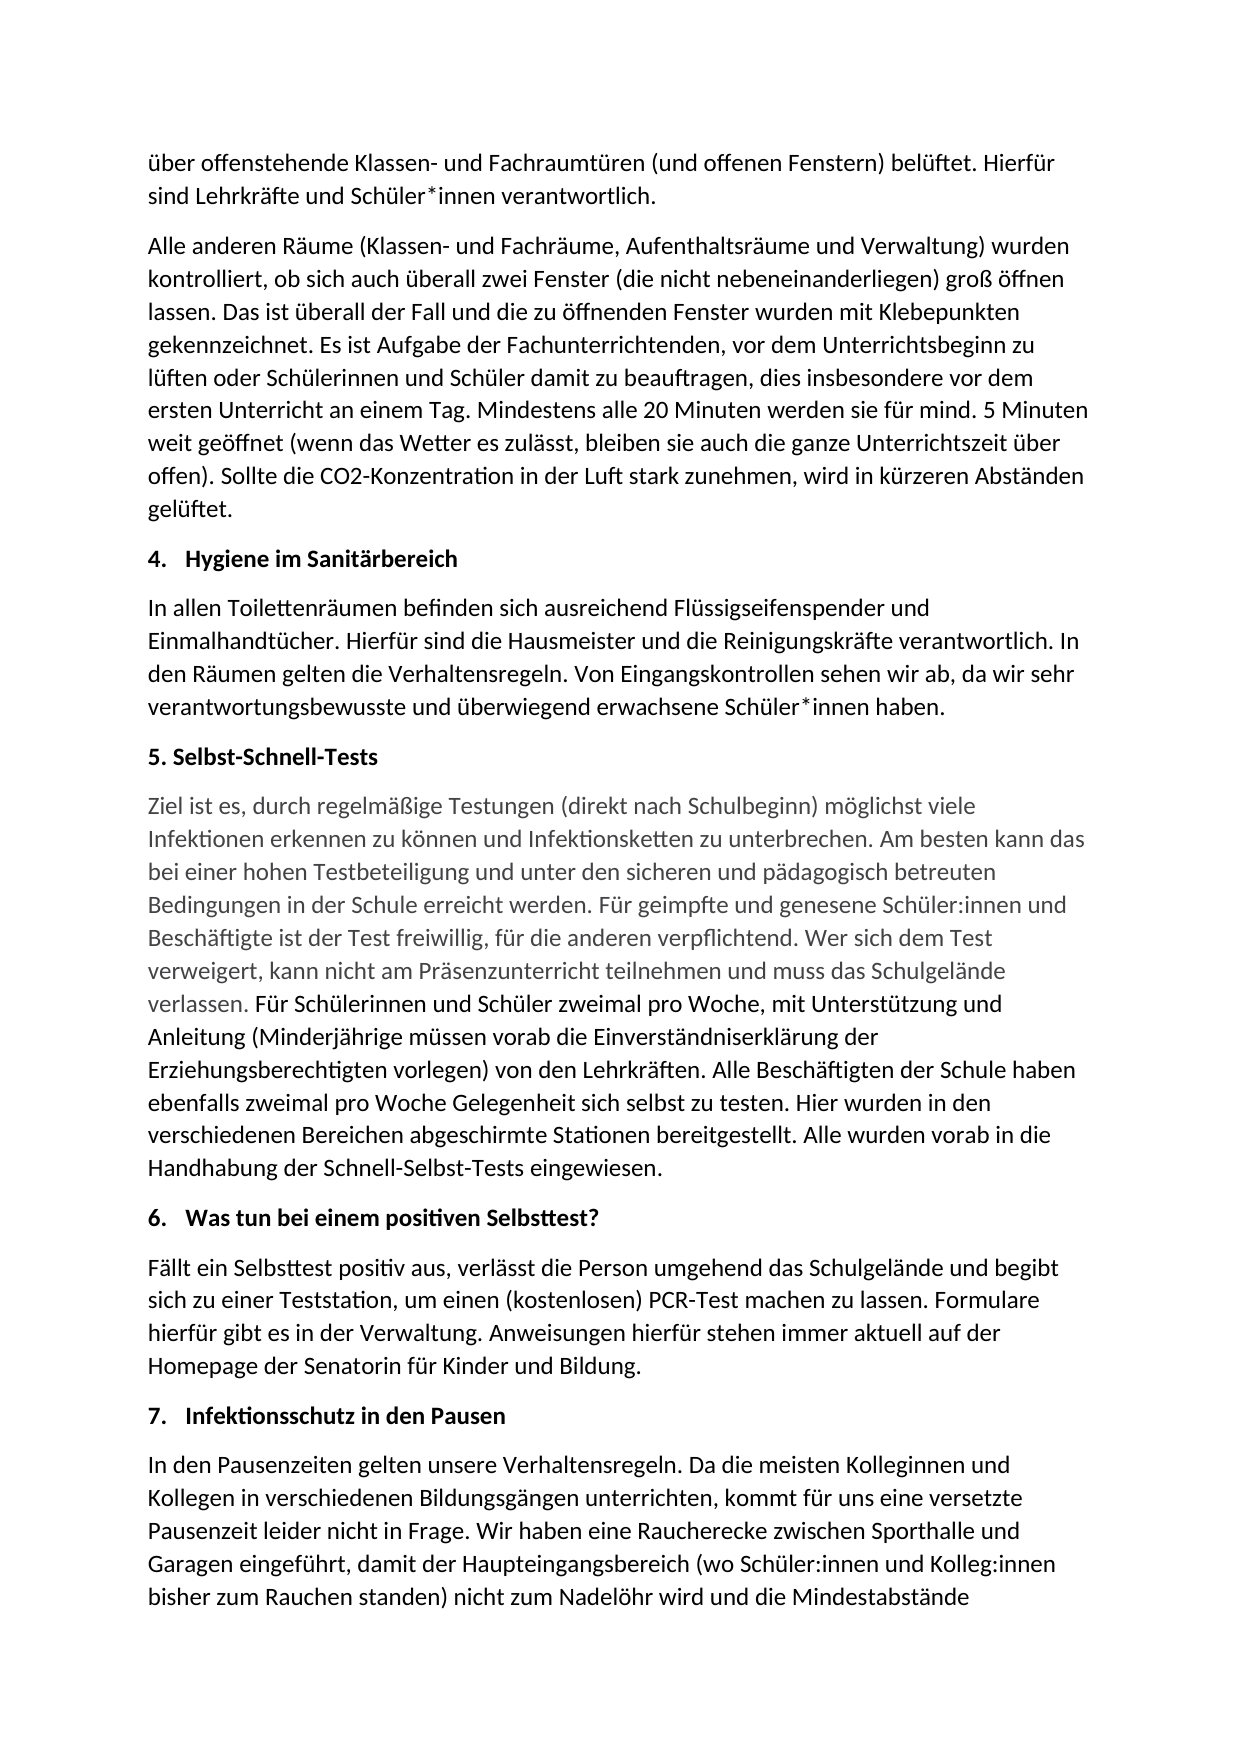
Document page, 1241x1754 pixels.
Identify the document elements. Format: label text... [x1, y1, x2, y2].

text 5. Selbst-Schnell-Tests [148, 741, 1093, 771]
list Was tun bei einem positiven Selbsttest? [148, 1202, 1093, 1233]
text Fällt ein Selbsttest positiv aus, verlässt die Person umgehend das Schulgelände und begibt sich zu einer Teststation, um einen (kostenlosen) PCR-Test machen zu lassen. Formulare hierfür gibt es in der Verwaltung. Anweisungen hierfür stehen immer aktuell auf der Homepage der Senatorin für Kinder und Bildung. [148, 1252, 1093, 1381]
text Ziel ist es, durch regelmäßige Testungen (direkt nach Schulbeginn) möglichst viele Infektionen erkennen zu können und Infektionsketten zu unterbrechen. Am besten kann das bei einer hohen Testbeteiligung und unter den sicheren und pädagogisch betreuten Bedingungen in der Schule erreicht werden. Für geimpfte und genesene Schüler:innen und Beschäftigte ist der Test freiwillig, für die anderen verpflichtend. Wer sich dem Test verweigert, kann nicht am Präsenzunterricht teilnehmen und muss das Schulgelände verlassen. Für Schülerinnen und Schüler zweimal pro Woche, mit Unterstützung und Anleitung (Minderjährige müssen vorab die Einverständniserklärung der Erziehungsberechtigten vorlegen) von den Lehrkräften. Alle Beschäftigten der Schule haben ebenfalls zweimal pro Woche Gelegenheit sich selbst zu testen. Hier wurden in den verschiedenen Bereichen abgeschirmte Stationen bereitgestellt. Alle wurden vorab in die Handhabung der Schnell-Selbst-Tests eingewiesen. [148, 791, 1093, 1183]
text Alle anderen Räume (Klassen- und Fachräume, Aufenthaltsräume und Verwaltung) wurden kontrolliert, ob sich auch überall zwei Fenster (die nicht nebeneinanderliegen) groß öffnen lassen. Das ist überall der Fall und die zu öffnenden Fenster wurden mit Klebepunkten gekennzeichnet. Es ist Aufgabe der Fachunterrichtenden, vor dem Unterrichtsbeginn zu lüften oder Schülerinnen und Schüler damit zu beauftragen, dies insbesondere vor dem ersten Unterricht an einem Tag. Mindestens alle 20 Minuten werden sie für mind. 5 Minuten weit geöffnet (wenn das Wetter es zulässt, bleiben sie auch die ganze Unterrichtszeit über offen). Sollte die CO2-Konzentration in der Luft stark zunehmen, wird in kürzeren Abständen gelüftet. [148, 230, 1093, 524]
list Hygiene im Sanitärbereich [148, 543, 1093, 573]
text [148, 148, 1093, 211]
text In allen Toilettenräumen befinden sich ausreichend Flüssigseifenspender und Einmalhandtücher. Hierfür sind die Hausmeister und die Reinigungskräfte verantwortlich. In den Räumen gelten die Verhaltensregeln. Von Eingangskontrollen sehen wir ab, da wir sehr verantwortungsbewusste und überwiegend erwachsene Schüler*innen haben. [148, 593, 1093, 722]
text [148, 1450, 1093, 1612]
list Infektionsschutz in den Pausen [148, 1400, 1093, 1431]
